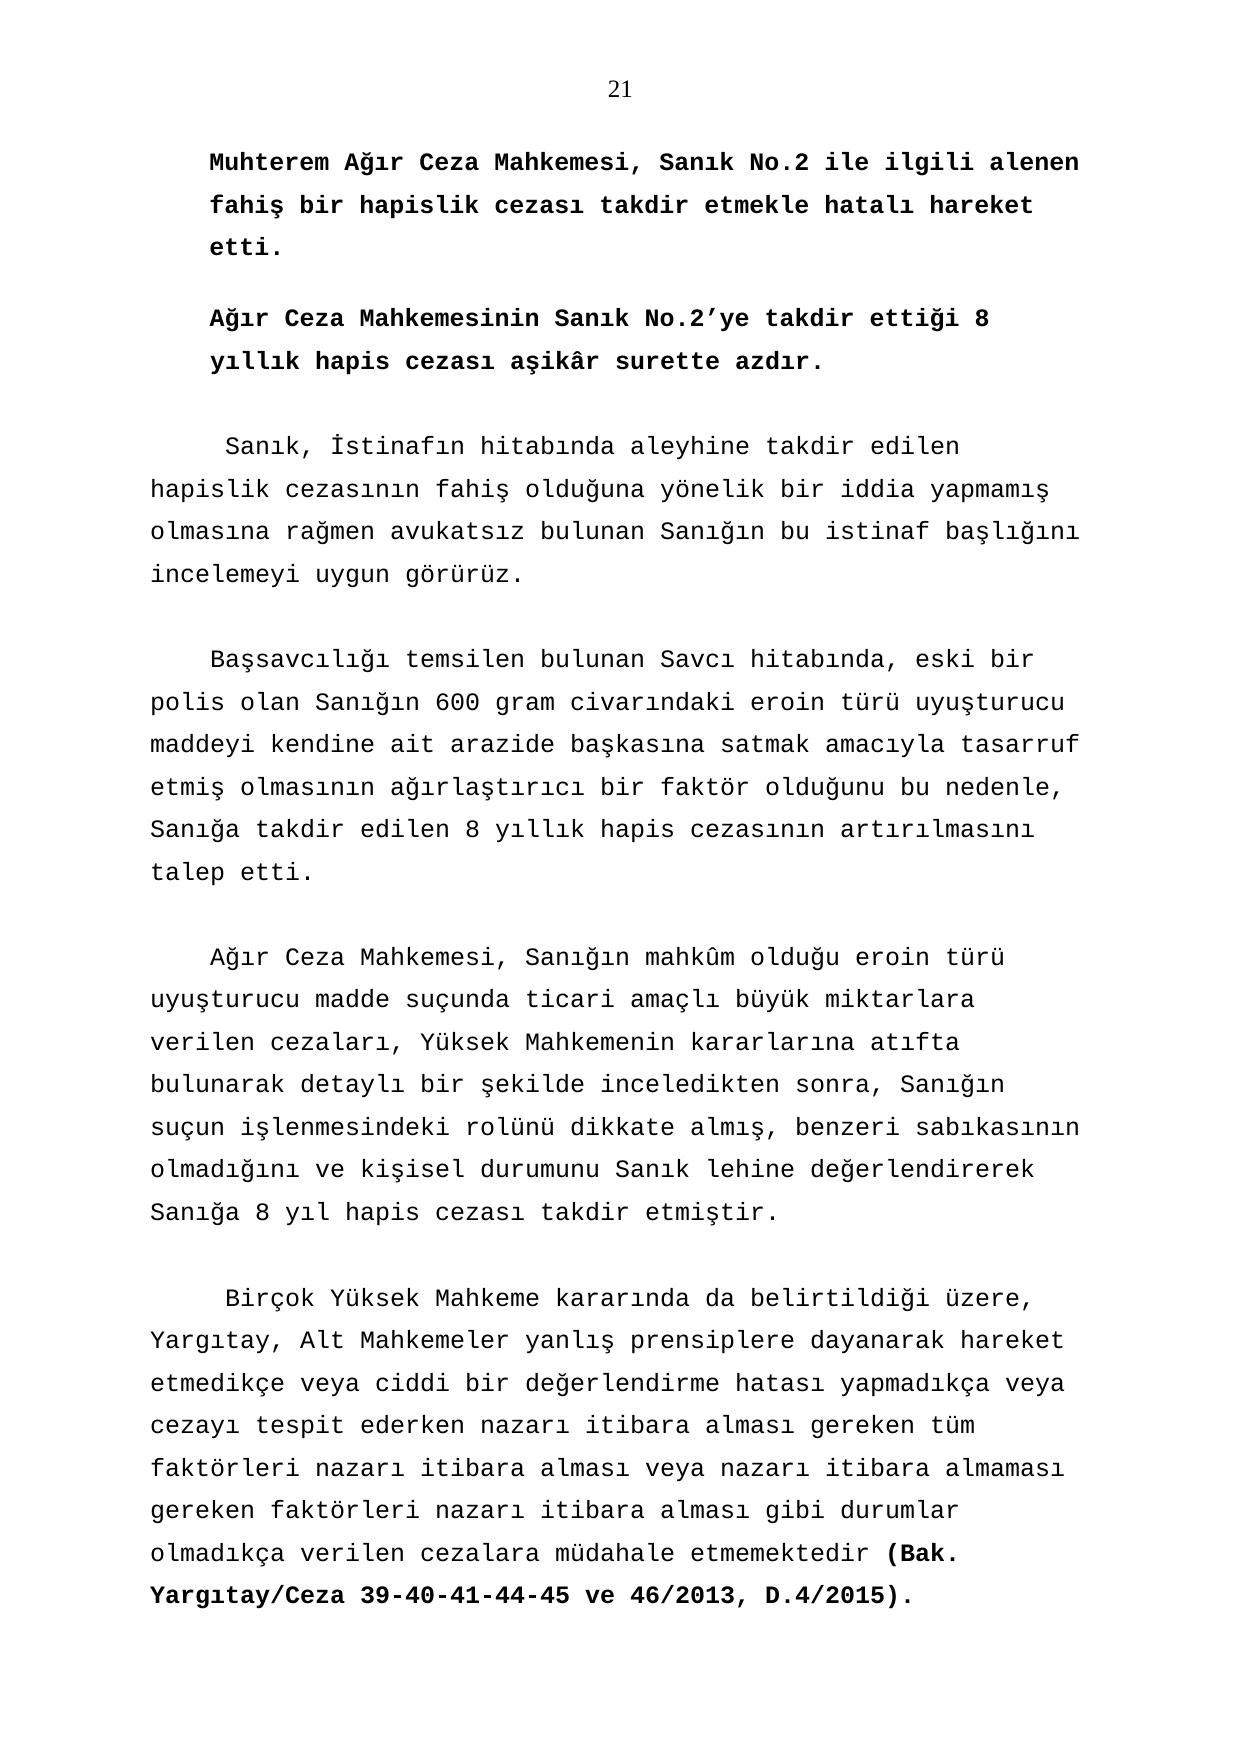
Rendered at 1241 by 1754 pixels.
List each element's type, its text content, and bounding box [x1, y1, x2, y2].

text Başsavcılığı temsilen bulunan Savcı hitabında, eski bir polis olan Sanığın 600 gram civarındaki eroin türü uyuşturucu maddeyi kendine ait arazide başkasına satmak amacıyla tasarruf etmiş olmasının ağırlaştırıcı bir faktör olduğunu bu nedenle, Sanığa takdir edilen 8 yıllık hapis cezasının artırılmasını talep etti. [150, 647, 1090, 888]
text Ağır Ceza Mahkemesi, Sanığın mahkûm olduğu eroin türü uyuşturucu madde suçunda ticari amaçlı büyük miktarlara verilen cezaları, Yüksek Mahkemenin kararlarına atıfta bulunarak detaylı bir şekilde inceledikten sonra, Sanığın suçun işlenmesindeki rolünü dikkate almış, benzeri sabıkasının olmadığını ve kişisel durumunu Sanık lehine değerlendirerek Sanığa 8 yıl hapis cezası takdir etmiştir. [150, 944, 1090, 1228]
text yıllık hapis cezası aşikâr surette azdır. [150, 348, 1090, 377]
text Sanık, İstinafın hitabında aleyhine takdir edilen hapislik cezasının fahiş olduğuna yönelik bir iddia yapmamış olmasına rağmen avukatsız bulunan Sanığın bu istinaf başlığını incelemeyi uygun görürüz. [150, 434, 1090, 590]
text Ağır Ceza Mahkemesinin Sanık No.2’ye takdir ettiği 8 [150, 306, 1090, 334]
text Muhterem Ağır Ceza Mahkemesi, Sanık No.2 ile ilgili alenen fahiş bir hapislik cezası takdir etmekle hatalı hareket etti. [209, 150, 1090, 263]
text Birçok Yüksek Mahkeme kararında da belirtildiği üzere, Yargıtay, Alt Mahkemeler yanlış prensiplere dayanarak hareket etmedikçe veya ciddi bir değerlendirme hatası yapmadıkça veya cezayı tespit ederken nazarı itibara alması gereken tüm faktörleri nazarı itibara alması veya nazarı itibara almaması gereken faktörleri nazarı itibara alması gibi durumlar olmadıkça verilen cezalara müdahale etmemektedir (Bak. Yargıtay/Ceza 39-40-41-44-45 ve 46/2013, D.4/2015). [150, 1285, 1090, 1611]
